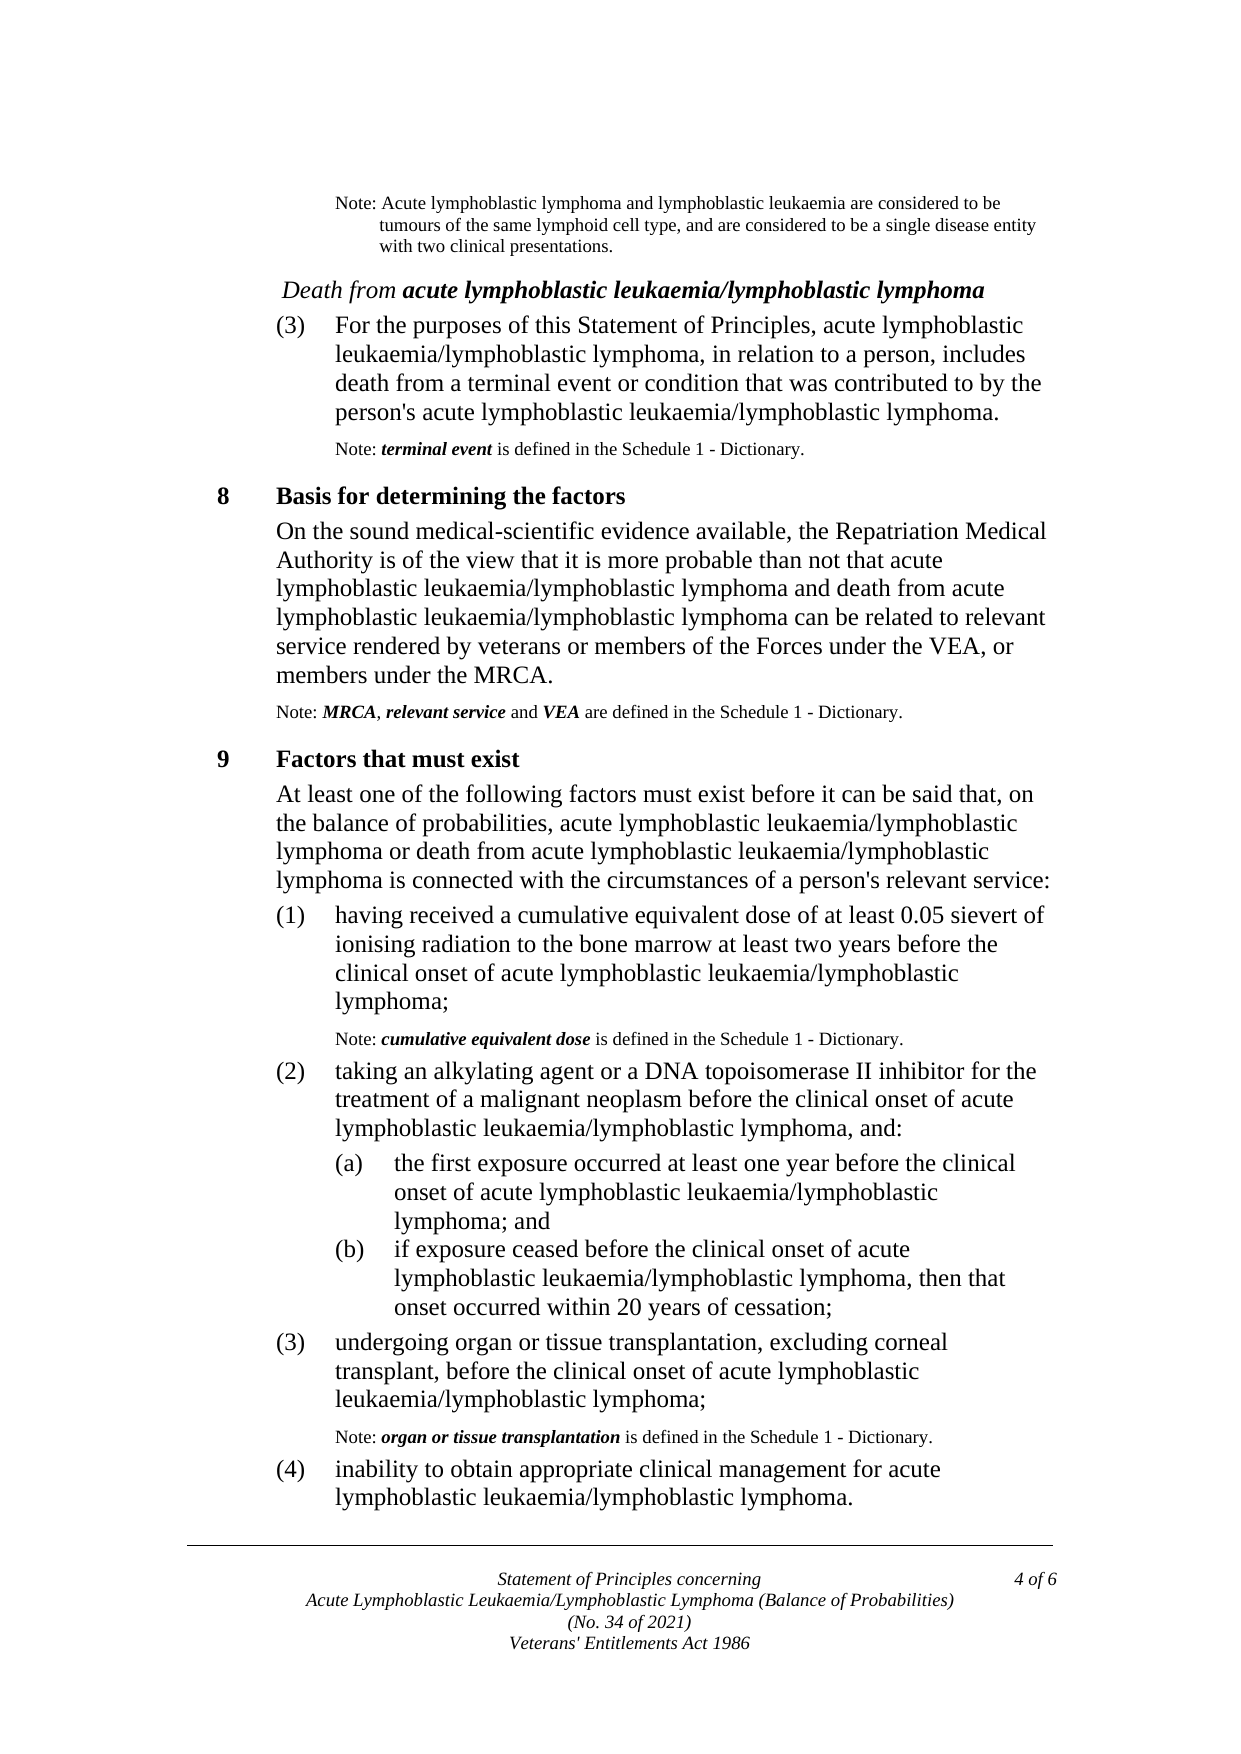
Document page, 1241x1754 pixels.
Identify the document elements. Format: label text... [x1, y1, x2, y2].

text Note: cumulative equivalent dose is defined in the Schedule 1 - Dictionary. [335, 1028, 1053, 1049]
text Note: MRCA, relevant service and VEA are defined in the Schedule 1 - Dictionary. [276, 701, 1053, 723]
text the first exposure occurred at least one year before the clinical onset of acute lymphoblastic leukaemia/lymphoblastic lymphoma; and [335, 1148, 1053, 1234]
text inability to obtain appropriate clinical management for acute lymphoblastic leukaemia/lymphoblastic lymphoma. [276, 1454, 1053, 1511]
text if exposure ceased before the clinical onset of acute lymphoblastic leukaemia/lymphoblastic lymphoma, then that onset occurred within 20 years of cessation; [335, 1234, 1053, 1321]
text Note: terminal event is defined in the Schedule 1 - Dictionary. [335, 438, 1053, 460]
text taking an alkylating agent or a DNA topoisomerase II inhibitor for the treatment of a malignant neoplasm before the clinical onset of acute lymphoblastic leukaemia/lymphoblastic lymphoma, and: [276, 1056, 1053, 1142]
text On the sound medical-scientific evidence available, the Repatriation Medical Authority is of the view that it is more probable than not that acute lymphoblastic leukaemia/lymphoblastic lymphoma and death from acute lymphoblastic leukaemia/lymphoblastic lymphoma can be related to relevant service rendered by veterans or members of the Forces under the VEA, or members under the MRCA. [276, 516, 1053, 688]
text At least one of the following factors must exist before it can be said that, on the balance of probabilities, acute lymphoblastic leukaemia/lymphoblastic lymphoma or death from acute lymphoblastic leukaemia/lymphoblastic lymphoma is connected with the circumstances of a person's relevant service: [276, 779, 1053, 894]
text Death from acute lymphoblastic leukaemia/lymphoblastic lymphoma [282, 275, 1053, 304]
text undergoing organ or tissue transplantation, excluding corneal transplant, before the clinical onset of acute lymphoblastic leukaemia/lymphoblastic lymphoma; [276, 1327, 1053, 1413]
text Note: organ or tissue transplantation is defined in the Schedule 1 - Dictionary. [335, 1426, 1053, 1447]
text Note: Acute lymphoblastic lymphoma and lymphoblastic leukaemia are considered to be tumours of the same lymphoid cell type, and are considered to be a single disease entity with two clinical presentations. [335, 192, 1053, 257]
text having received a cumulative equivalent dose of at least 0.05 sievert of ionising radiation to the bone marrow at least two years before the clinical onset of acute lymphoblastic leukaemia/lymphoblastic lymphoma; [276, 900, 1053, 1015]
text Basis for determining the factors [217, 481, 1053, 510]
text For the purposes of this Statement of Principles, acute lymphoblastic leukaemia/lymphoblastic lymphoma, in relation to a person, includes death from a terminal event or condition that was contributed to by the person's acute lymphoblastic leukaemia/lymphoblastic lymphoma. [276, 310, 1053, 425]
text Factors that must exist [217, 743, 1053, 773]
